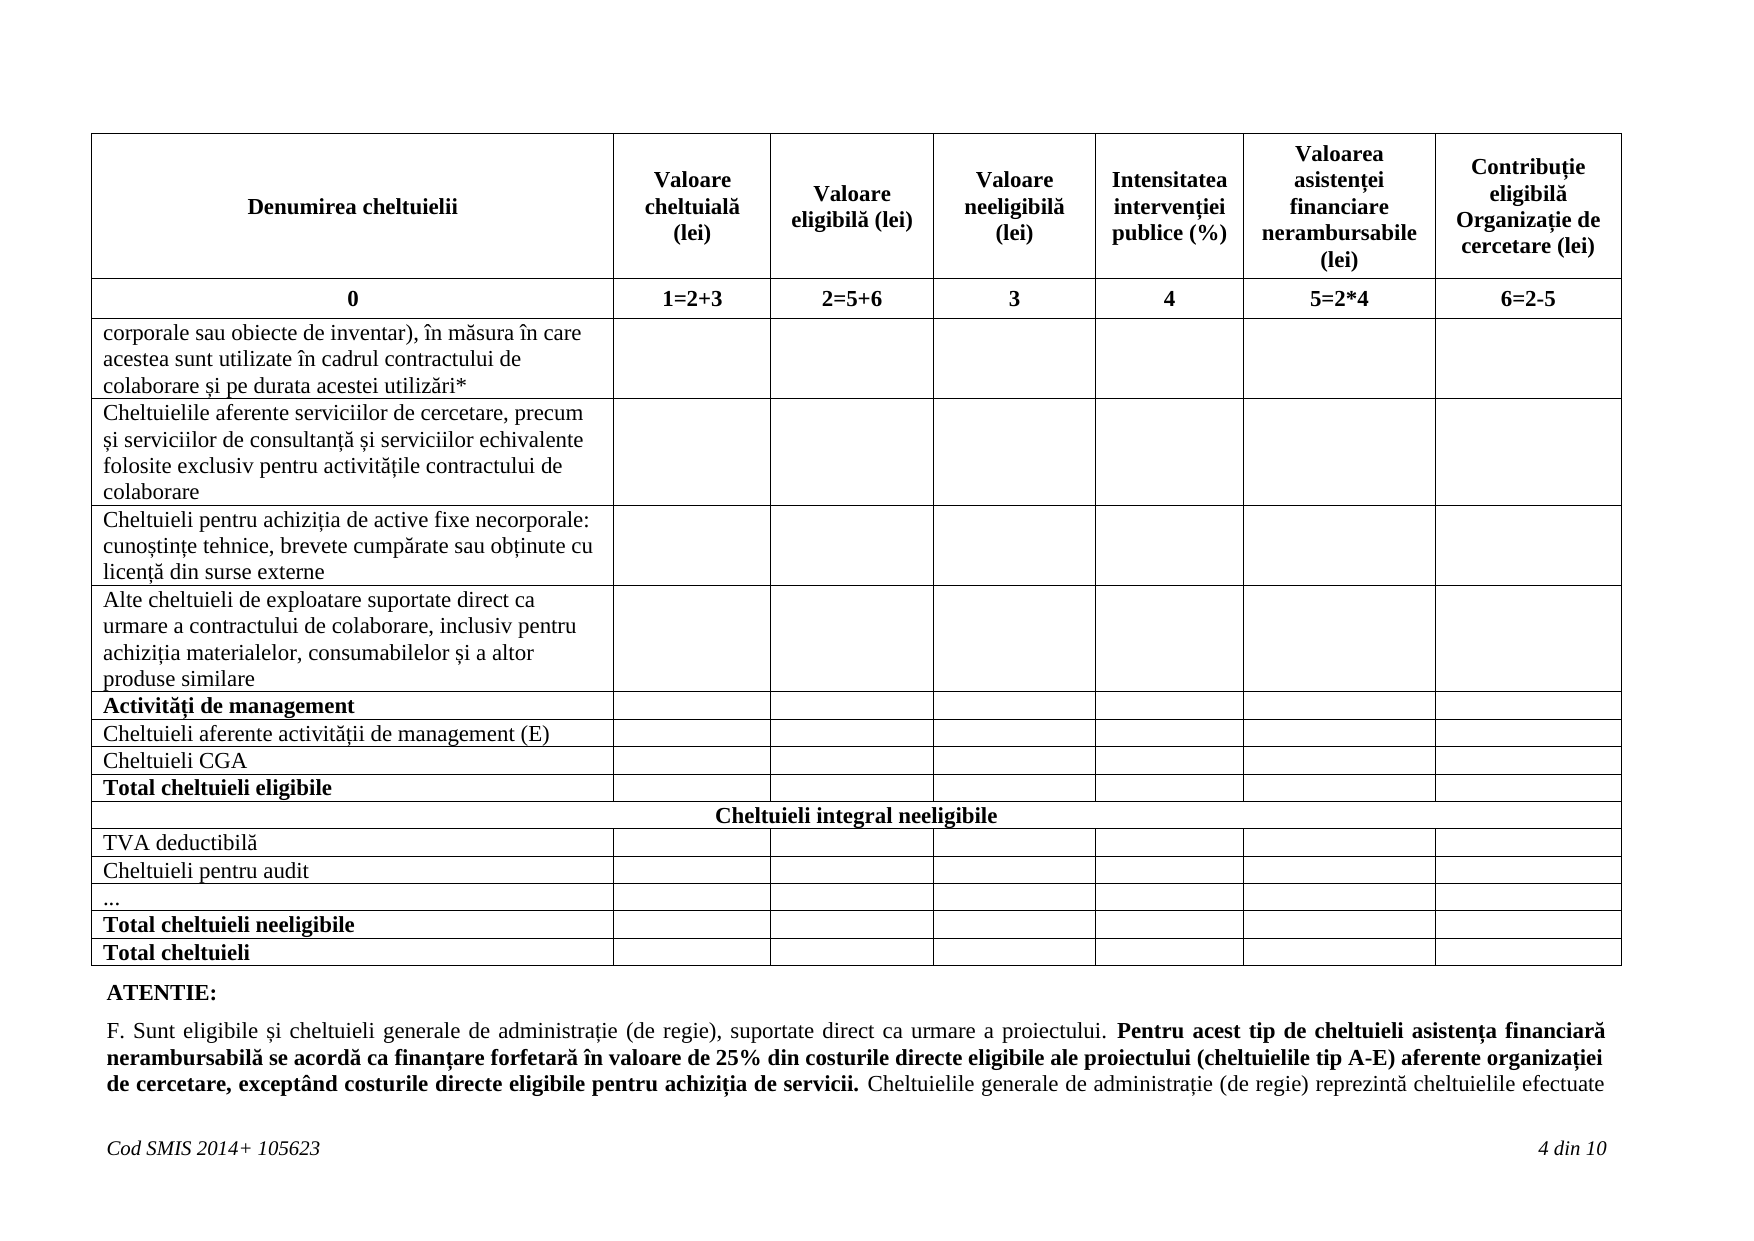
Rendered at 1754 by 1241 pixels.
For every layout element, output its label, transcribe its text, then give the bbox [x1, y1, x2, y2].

table_cell [1436, 692, 1621, 719]
table_cell [1244, 775, 1435, 801]
table_cell [614, 939, 770, 965]
table_cell [934, 911, 1095, 938]
table_cell [614, 720, 770, 746]
table_cell [1096, 911, 1243, 938]
table_cell [1244, 319, 1435, 398]
table_cell [1244, 586, 1435, 691]
table_cell [1244, 692, 1435, 719]
table_cell [934, 319, 1095, 398]
table_cell [1436, 586, 1621, 691]
table_cell [1096, 747, 1243, 773]
table_header Valoare neeligibilă (lei) [934, 134, 1095, 278]
table_cell [1244, 857, 1435, 883]
table_cell [1096, 506, 1243, 585]
table_cell 4 [1096, 279, 1243, 318]
table_cell Cheltuieli CGA [92, 747, 613, 773]
table_cell [1436, 911, 1621, 938]
table_cell [1096, 692, 1243, 719]
table_cell [771, 319, 933, 398]
table_cell Cheltuieli integral neeligibile [92, 802, 1621, 828]
table_cell [614, 911, 770, 938]
table_cell [614, 399, 770, 505]
table_cell [771, 586, 933, 691]
table_cell [1096, 884, 1243, 910]
table_cell [614, 747, 770, 773]
table_cell 1=2+3 [614, 279, 770, 318]
table_cell [771, 747, 933, 773]
table_cell [1096, 829, 1243, 856]
table_cell [1096, 939, 1243, 965]
table_cell [614, 692, 770, 719]
table_cell Cheltuielile aferente serviciilor de cercetare, precum și serviciilor de consultanță și serviciilor echivalente folosite exclusiv pentru activitățile contractului de colaborare [92, 399, 613, 505]
table_cell [934, 857, 1095, 883]
table_cell [934, 720, 1095, 746]
table_cell [614, 829, 770, 856]
table_cell [1436, 939, 1621, 965]
table_cell Cheltuieli pentru audit [92, 857, 613, 883]
table_cell [934, 506, 1095, 585]
table_cell [771, 884, 933, 910]
table_cell [934, 829, 1095, 856]
table_cell 6=2-5 [1436, 279, 1621, 318]
table_cell [1436, 399, 1621, 505]
table_cell [1096, 586, 1243, 691]
table_cell [934, 939, 1095, 965]
table_cell [771, 720, 933, 746]
table_cell [614, 586, 770, 691]
table_cell 0 [92, 279, 613, 318]
table_cell [771, 857, 933, 883]
table_cell Cheltuieli pentru achiziția de active fixe necorporale: cunoștințe tehnice, brevete cumpărate sau obținute cu licență din surse externe [92, 506, 613, 585]
table_cell Activități de management [92, 692, 613, 719]
table_cell [1244, 829, 1435, 856]
table_cell [1096, 319, 1243, 398]
table_cell [771, 506, 933, 585]
table_cell [614, 319, 770, 398]
table_cell ... [92, 884, 613, 910]
table_cell [614, 506, 770, 585]
table_cell 5=2*4 [1244, 279, 1435, 318]
table_cell [1244, 399, 1435, 505]
table_header Valoare eligibilă (lei) [771, 134, 933, 278]
table_cell [771, 911, 933, 938]
table_cell Total cheltuieli eligibile [92, 775, 613, 801]
table_cell [1436, 775, 1621, 801]
table_cell [771, 939, 933, 965]
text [106, 1018, 1606, 1097]
table_cell Alte cheltuieli de exploatare suportate direct ca urmare a contractului de colaborare, inclusiv pentru achiziția materialelor, consumabilelor și a altor produse similare [92, 586, 613, 691]
table_cell [1096, 399, 1243, 505]
table_cell [771, 399, 933, 505]
table_cell [1436, 506, 1621, 585]
table_cell [1436, 747, 1621, 773]
table_cell [771, 692, 933, 719]
table_cell [614, 857, 770, 883]
table_cell [934, 747, 1095, 773]
table_cell [1436, 319, 1621, 398]
table_header Valoare cheltuială (lei) [614, 134, 770, 278]
table_cell TVA deductibilă [92, 829, 613, 856]
table_cell [1096, 720, 1243, 746]
table_cell Total cheltuieli neeligibile [92, 911, 613, 938]
table_cell [1096, 775, 1243, 801]
table_cell [934, 692, 1095, 719]
table_cell [614, 884, 770, 910]
table_cell [1244, 911, 1435, 938]
table_cell [771, 829, 933, 856]
table_cell 3 [934, 279, 1095, 318]
table_cell [1436, 829, 1621, 856]
text ATENTIE: [106, 979, 1606, 1005]
table_cell [1436, 720, 1621, 746]
table_cell [934, 884, 1095, 910]
table_cell [934, 775, 1095, 801]
table_cell 2=5+6 [771, 279, 933, 318]
table_cell [1244, 506, 1435, 585]
table_header Contribuție eligibilă Organizație de cercetare (lei) [1436, 134, 1621, 278]
table_cell Cheltuieli aferente activității de management (E) [92, 720, 613, 746]
table_cell [1436, 857, 1621, 883]
table_cell [1244, 884, 1435, 910]
table_cell [1244, 747, 1435, 773]
table_cell [771, 775, 933, 801]
table_cell [614, 775, 770, 801]
table_cell [1436, 884, 1621, 910]
table_cell [1244, 939, 1435, 965]
table_header Valoarea asistenței financiare nerambursabile (lei) [1244, 134, 1435, 278]
table_cell [934, 399, 1095, 505]
table_cell [1096, 857, 1243, 883]
table_header Denumirea cheltuielii [92, 134, 613, 278]
table_cell [934, 586, 1095, 691]
table_cell [1244, 720, 1435, 746]
table_cell Total cheltuieli [92, 939, 613, 965]
table_header Intensitatea intervenției publice (%) [1096, 134, 1243, 278]
